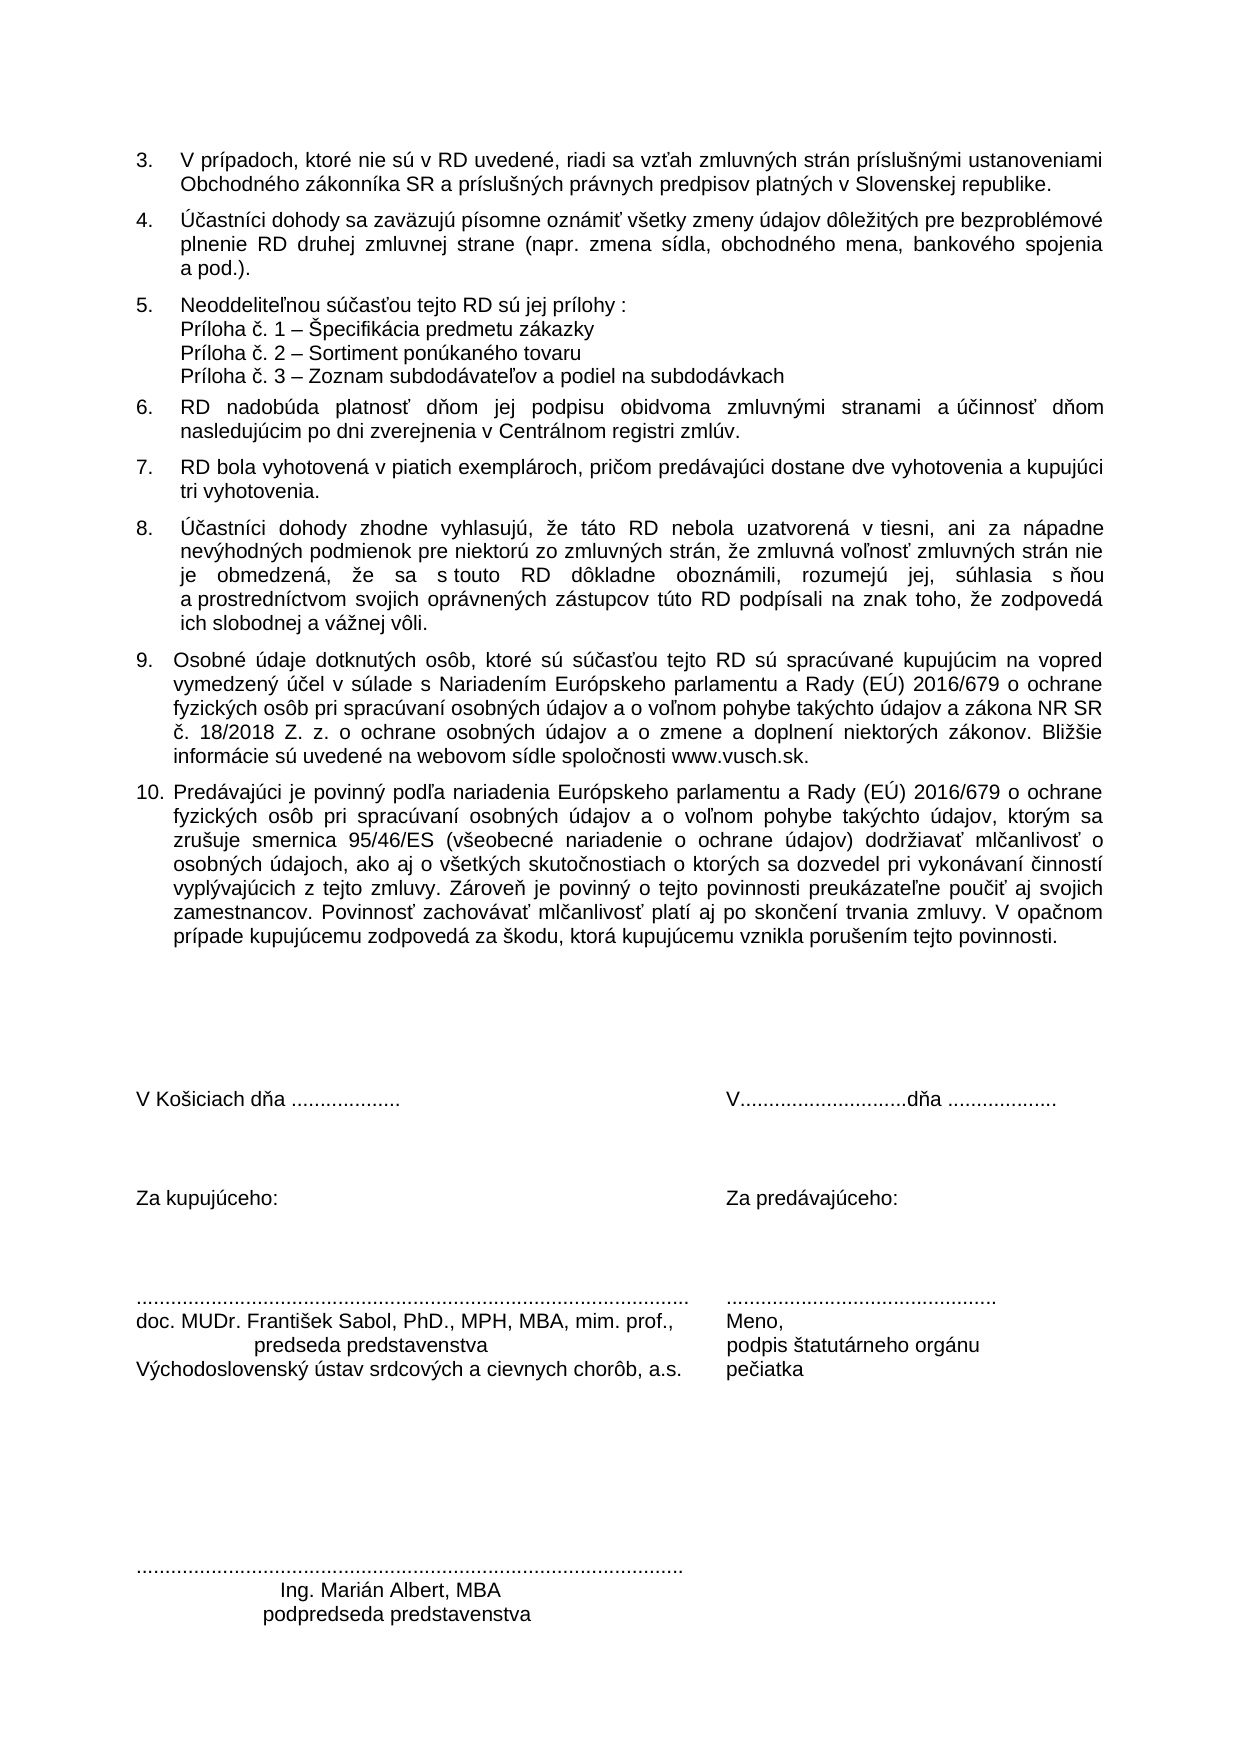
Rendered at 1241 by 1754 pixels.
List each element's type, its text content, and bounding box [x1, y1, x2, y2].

list RD bola vyhotovená v piatich exemplároch, pričom predávajúci dostane dve vyhotovenia a kupujúci tri vyhotovenia. [136, 455, 1104, 503]
text podpredseda predstavenstva [136, 1602, 1104, 1626]
text Ing. Marián Albert, MBA [136, 1578, 1104, 1602]
list Neoddeliteľnou súčasťou tejto RD sú jej prílohy : [136, 292, 1104, 316]
text doc. MUDr. František Sabol, PhD., MPH, MBA, mim. prof., Meno, [136, 1308, 1104, 1332]
text ............................................................................................... [136, 1554, 1104, 1578]
list Osobné údaje dotknutých osôb, ktoré sú súčasťou tejto RD sú spracúvané kupujúcim na vopred vymedzený účel v súlade s Nariadením Európskeho parlamentu a Rady (EÚ) 2016/679 o ochrane fyzických osôb pri spracúvaní osobných údajov a o voľnom pohybe takýchto údajov a zákona NR SR č. 18/2018 Z. z. o ochrane osobných údajov a o zmene a doplnení niektorých zákonov. Bližšie informácie sú uvedené na webovom sídle spoločnosti www.vusch.sk. [136, 648, 1104, 767]
list Predávajúci je povinný podľa nariadenia Európskeho parlamentu a Rady (EÚ) 2016/679 o ochrane fyzických osôb pri spracúvaní osobných údajov a o voľnom pohybe takýchto údajov, ktorým sa zrušuje smernica 95/46/ES (všeobecné nariadenie o ochrane údajov) dodržiavať mlčanlivosť o osobných údajoch, ako aj o všetkých skutočnostiach o ktorých sa dozvedel pri vykonávaní činností vyplývajúcich z tejto zmluvy. Zároveň je povinný o tejto povinnosti preukázateľne poučiť aj svojich zamestnancov. Povinnosť zachovávať mlčanlivosť platí aj po skončení trvania zmluvy. V opačnom prípade kupujúcemu zodpovedá za škodu, ktorá kupujúcemu vznikla porušením tejto povinnosti. [136, 780, 1104, 948]
text V Košiciach dňa ................... V.............................dňa ................... [136, 1087, 1104, 1111]
list Účastníci dohody sa zaväzujú písomne oznámiť všetky zmeny údajov dôležitých pre bezproblémové plnenie RD druhej zmluvnej strane (napr. zmena sídla, obchodného mena, bankového spojenia a pod.). [136, 208, 1104, 280]
text ................................................................................................ ............................................... [136, 1284, 1104, 1308]
list RD nadobúda platnosť dňom jej podpisu obidvoma zmluvnými stranami a účinnosť dňom nasledujúcim po dni zverejnenia v Centrálnom registri zmlúv. [136, 394, 1104, 442]
text Príloha č. 1 – Špecifikácia predmetu zákazky [180, 316, 1104, 340]
text Príloha č. 3 – Zoznam subdodávateľov a podiel na subdodávkach [180, 364, 1104, 388]
text Východoslovenský ústav srdcových a cievnych chorôb, a.s. pečiatka [136, 1356, 1104, 1380]
list V prípadoch, ktoré nie sú v RD uvedené, riadi sa vzťah zmluvných strán príslušnými ustanoveniami Obchodného zákonníka SR a príslušných právnych predpisov platných v Slovenskej republike. [136, 148, 1104, 196]
text predseda predstavenstva podpis štatutárneho orgánu [254, 1332, 1104, 1356]
text Príloha č. 2 – Sortiment ponúkaného tovaru [180, 340, 1104, 364]
text Za kupujúceho: Za predávajúceho: [136, 1186, 1104, 1209]
list Účastníci dohody zhodne vyhlasujú, že táto RD nebola uzatvorená v tiesni, ani za nápadne nevýhodných podmienok pre niektorú zo zmluvných strán, že zmluvná voľnosť zmluvných strán nie je obmedzená, že sa s touto RD dôkladne oboznámili, rozumejú jej, súhlasia s ňou a prostredníctvom svojich oprávnených zástupcov túto RD podpísali na znak toho, že zodpovedá ich slobodnej a vážnej vôli. [136, 515, 1104, 635]
